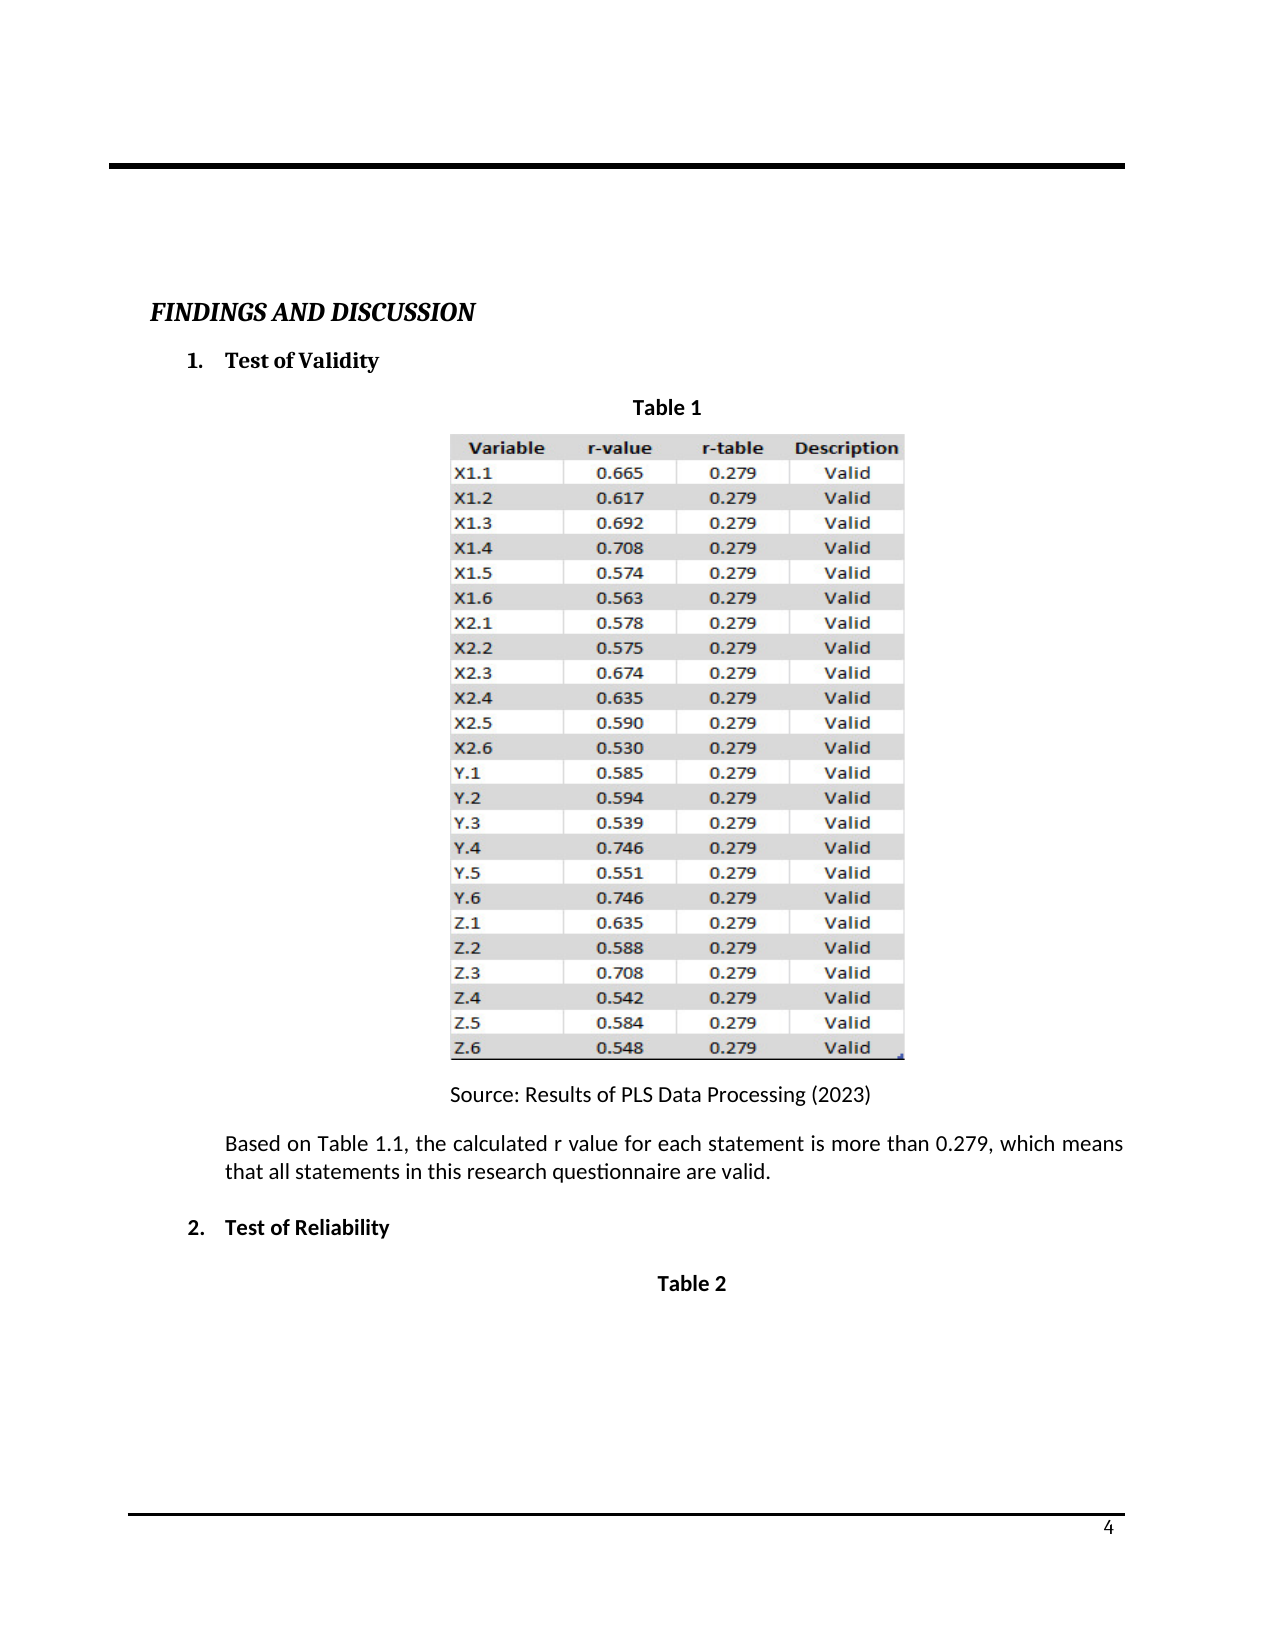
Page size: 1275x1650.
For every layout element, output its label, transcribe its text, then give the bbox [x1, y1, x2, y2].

text Source: Results of PLS Data Processing (2023) [375, 1081, 1125, 1109]
text Based on Table 1.1, the calculated r value for each statement is more than 0.279, which means that all statements in this research questionnaire are valid. [225, 1129, 1125, 1186]
text FINDINGS AND DISCUSSION [150, 297, 1125, 329]
list Test of Reliability [187, 1213, 1125, 1242]
list Test of Validity [187, 348, 1125, 374]
text Table 2 [194, 1269, 1125, 1298]
text Table 1 [150, 393, 1125, 421]
picture [450, 434, 905, 1060]
